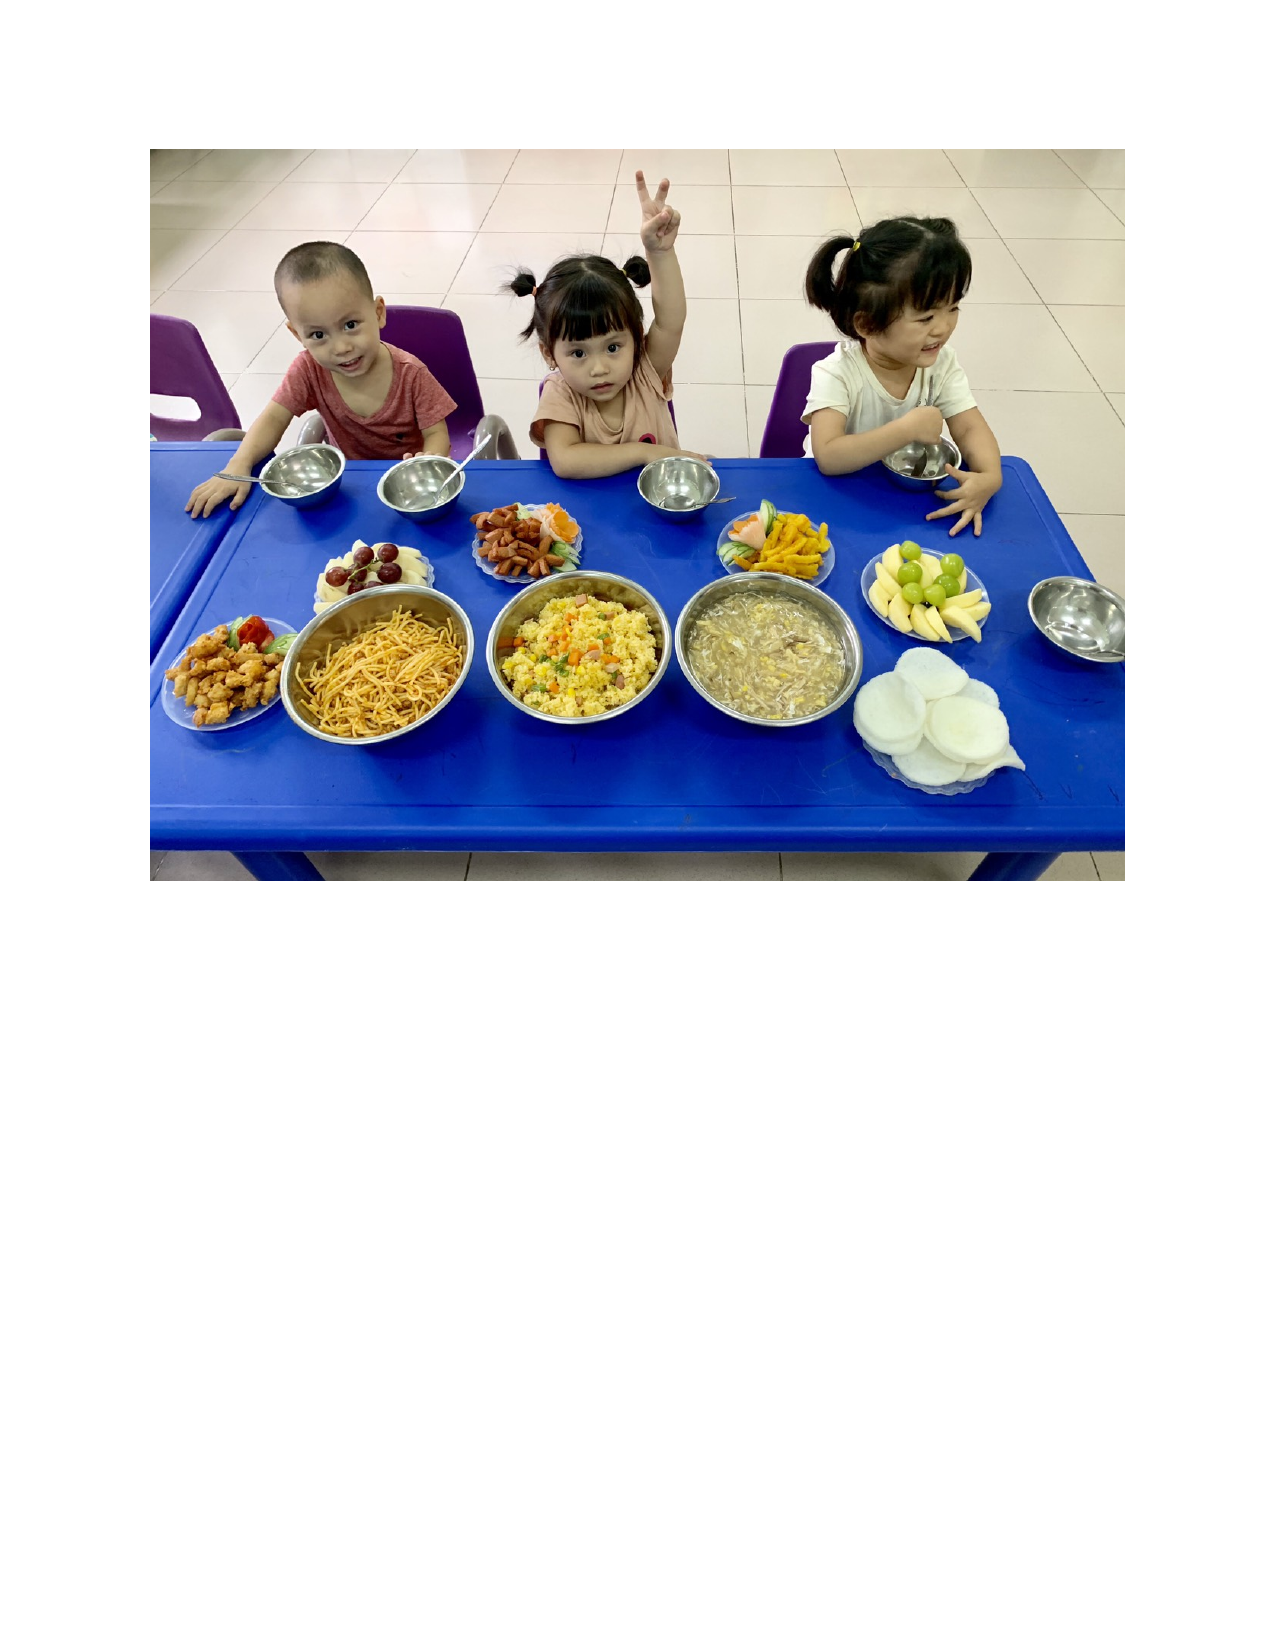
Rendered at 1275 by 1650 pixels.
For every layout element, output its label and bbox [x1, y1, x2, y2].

picture [150, 149, 1125, 881]
